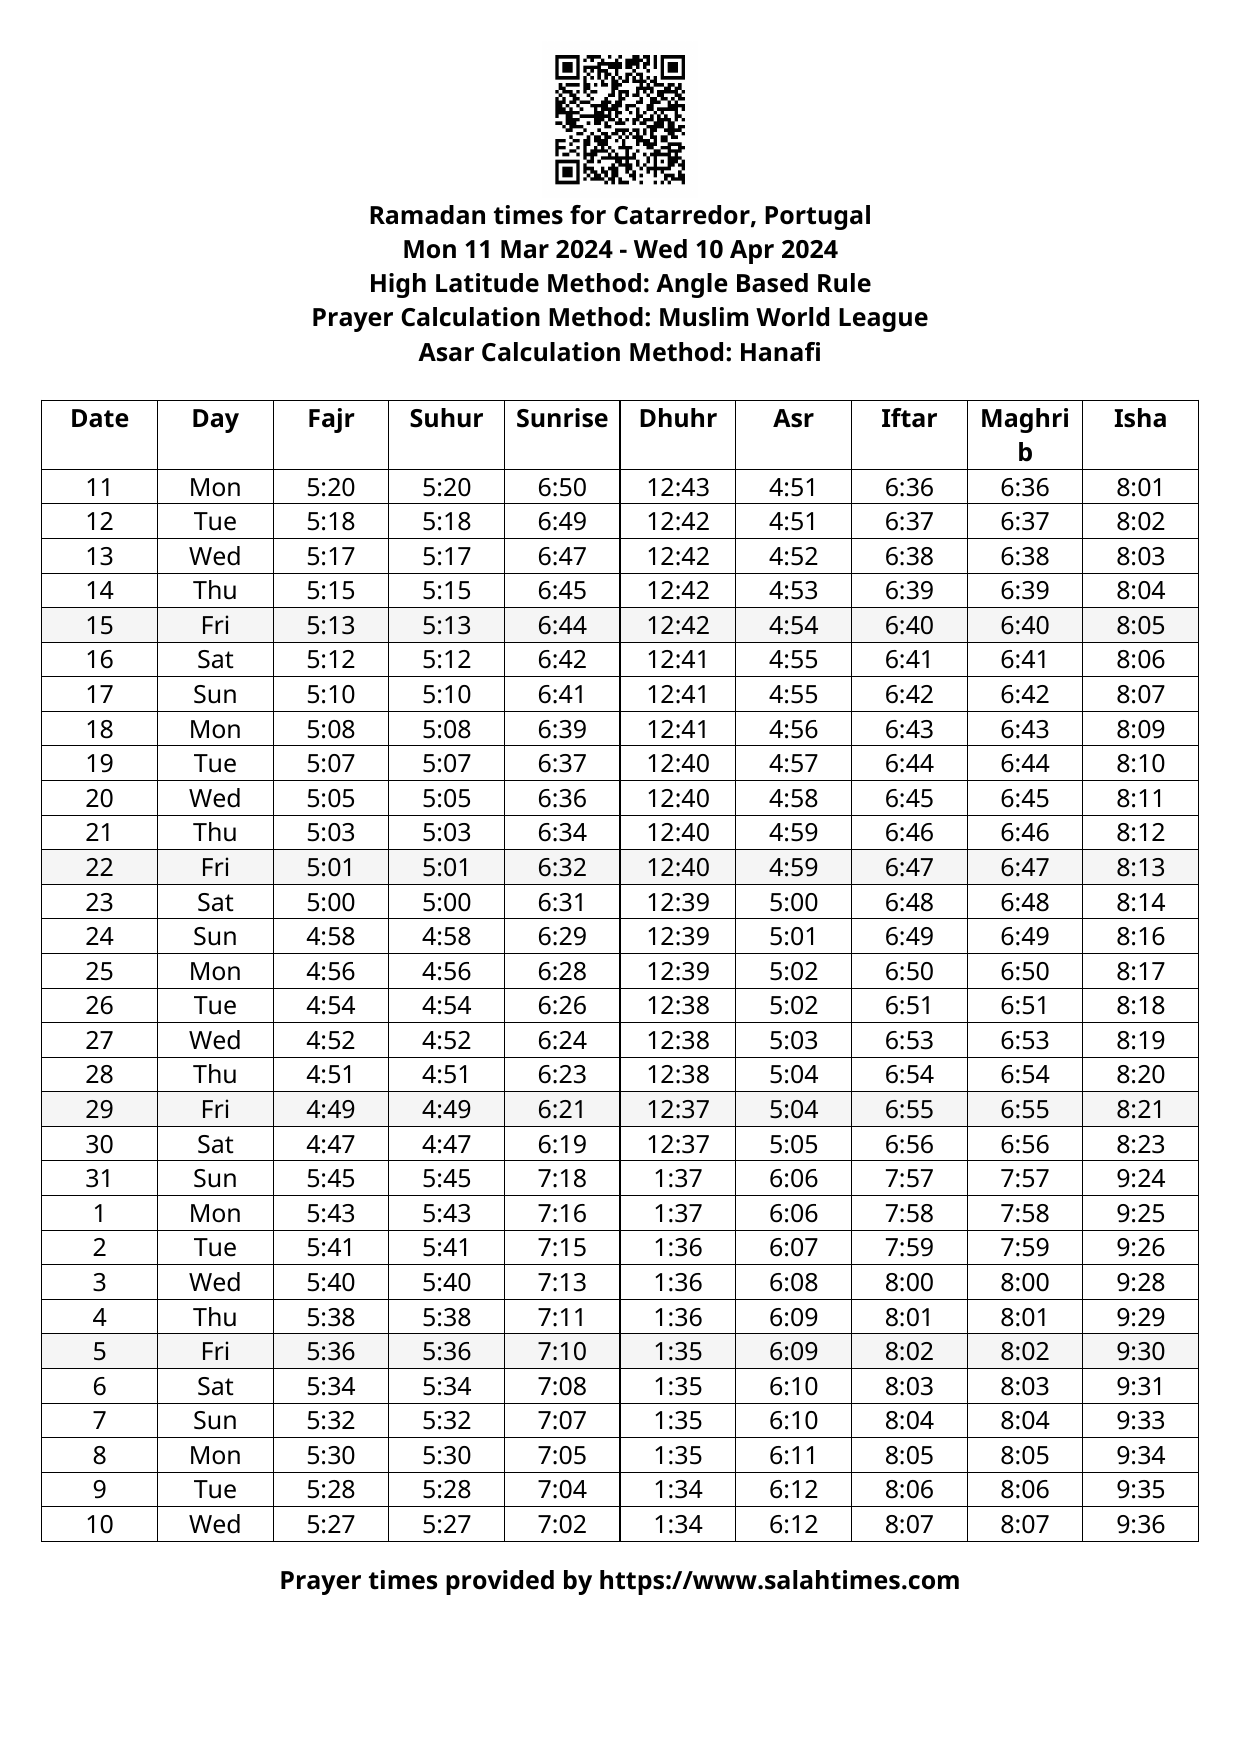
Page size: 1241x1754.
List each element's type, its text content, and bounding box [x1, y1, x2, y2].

table_cell 5:08 [389, 712, 504, 745]
table_cell 6:31 [505, 885, 619, 918]
table_cell 8:02 [968, 1334, 1082, 1368]
table_cell 6:48 [852, 885, 967, 918]
table_cell 6:09 [736, 1334, 851, 1368]
text Mon 11 Mar 2024 - Wed 10 Apr 2024 [42, 232, 1198, 266]
table_cell 7:15 [505, 1231, 619, 1264]
table_cell 6:50 [505, 470, 619, 503]
table_cell 4:55 [736, 643, 851, 676]
table_cell 8:19 [1083, 1023, 1198, 1057]
table_cell Sun [158, 919, 273, 953]
table_cell 8:03 [1083, 539, 1198, 572]
table_cell 7:59 [968, 1231, 1082, 1264]
table_cell 31 [42, 1161, 157, 1195]
table_cell 8:06 [968, 1473, 1082, 1506]
table_cell 7:07 [505, 1404, 619, 1437]
table_cell 5:20 [389, 470, 504, 503]
table_cell Sun [158, 1161, 273, 1195]
table_cell 6:45 [505, 574, 619, 607]
table_cell 8:11 [1083, 781, 1198, 814]
table_cell 6:42 [505, 643, 619, 676]
table_cell 6:11 [736, 1438, 851, 1472]
table_cell 1:35 [621, 1369, 735, 1402]
table_cell 12:39 [621, 919, 735, 953]
table_cell Wed [158, 781, 273, 814]
table_cell 7:10 [505, 1334, 619, 1368]
table_cell 5:27 [274, 1507, 388, 1541]
table_cell Fri [158, 1334, 273, 1368]
table_cell 5:32 [274, 1404, 388, 1437]
table_cell 6:44 [505, 608, 619, 642]
table_cell 5:43 [389, 1196, 504, 1229]
table_header Day [158, 401, 273, 469]
table_cell 9:34 [1083, 1438, 1198, 1472]
table_cell Sat [158, 1127, 273, 1160]
table_cell 8:06 [1083, 643, 1198, 676]
text Prayer times provided by https://www.salahtimes.com [42, 1563, 1198, 1597]
table_cell 12:37 [621, 1092, 735, 1126]
table_cell 9:35 [1083, 1473, 1198, 1506]
table_cell Wed [158, 1507, 273, 1541]
table_cell 6:40 [852, 608, 967, 642]
table_cell 6:46 [852, 816, 967, 849]
table_cell 12:39 [621, 954, 735, 987]
table_cell 6:08 [736, 1265, 851, 1299]
table_cell 6:55 [968, 1092, 1082, 1126]
table_cell 8:10 [1083, 746, 1198, 780]
table_cell 12:37 [621, 1127, 735, 1160]
table_cell 6:49 [968, 919, 1082, 953]
table_cell 7:13 [505, 1265, 619, 1299]
table_cell 5:13 [274, 608, 388, 642]
table_cell Sun [158, 1404, 273, 1437]
table_cell 5:41 [389, 1231, 504, 1264]
table_cell Fri [158, 1092, 273, 1126]
table_cell 6:48 [968, 885, 1082, 918]
table_cell 5:08 [274, 712, 388, 745]
table_cell 6:34 [505, 816, 619, 849]
table_cell 6:44 [968, 746, 1082, 780]
table_cell 5:02 [736, 954, 851, 987]
table_cell 1:36 [621, 1231, 735, 1264]
text Prayer Calculation Method: Muslim World League [42, 300, 1198, 334]
table_header Asr [736, 401, 851, 469]
table_cell 6:26 [505, 989, 619, 1022]
table_cell 28 [42, 1058, 157, 1091]
table_cell 6:56 [852, 1127, 967, 1160]
table_cell 8:03 [852, 1369, 967, 1402]
table_cell 29 [42, 1092, 157, 1126]
table_cell 6:07 [736, 1231, 851, 1264]
table_cell 5:30 [274, 1438, 388, 1472]
table_cell 20 [42, 781, 157, 814]
table_cell 12:42 [621, 539, 735, 572]
table_cell 1:36 [621, 1265, 735, 1299]
table_cell 8:01 [1083, 470, 1198, 503]
table_cell 4:58 [274, 919, 388, 953]
table_header Maghrib [968, 401, 1082, 469]
table_cell 12:41 [621, 712, 735, 745]
table_cell 6:39 [505, 712, 619, 745]
table_cell Mon [158, 712, 273, 745]
table_cell 6:49 [852, 919, 967, 953]
table_cell 24 [42, 919, 157, 953]
table_cell 1 [42, 1196, 157, 1229]
table_cell 5:38 [389, 1300, 504, 1333]
table_cell Thu [158, 1300, 273, 1333]
table_cell 6:49 [505, 504, 619, 538]
table_cell 8:14 [1083, 885, 1198, 918]
table_cell 6:55 [852, 1092, 967, 1126]
table_cell 8:05 [968, 1438, 1082, 1472]
table_cell 5:38 [274, 1300, 388, 1333]
table_cell 12:39 [621, 885, 735, 918]
table_cell 6:12 [736, 1473, 851, 1506]
table_cell 6:53 [852, 1023, 967, 1057]
table_cell 4:52 [736, 539, 851, 572]
table_cell 6:40 [968, 608, 1082, 642]
table_cell Sat [158, 643, 273, 676]
table_cell 3 [42, 1265, 157, 1299]
table_cell 6:50 [852, 954, 967, 987]
table_cell 6:42 [852, 677, 967, 711]
table_cell 5:12 [389, 643, 504, 676]
table_cell 7:05 [505, 1438, 619, 1472]
table_cell 6:28 [505, 954, 619, 987]
table_cell Tue [158, 1473, 273, 1506]
table_cell 5:04 [736, 1092, 851, 1126]
table_cell 6:43 [852, 712, 967, 745]
table_cell 7:57 [852, 1161, 967, 1195]
table_cell 5:34 [389, 1369, 504, 1402]
table_header Isha [1083, 401, 1198, 469]
table_cell 4:58 [736, 781, 851, 814]
table_cell 5:28 [389, 1473, 504, 1506]
table_cell 6:42 [968, 677, 1082, 711]
table_cell 4:49 [389, 1092, 504, 1126]
table_cell 7:04 [505, 1473, 619, 1506]
table_cell 6:41 [505, 677, 619, 711]
table_cell 7 [42, 1404, 157, 1437]
table_cell 12:42 [621, 608, 735, 642]
table_cell 5:17 [274, 539, 388, 572]
table_cell 4:54 [389, 989, 504, 1022]
table_cell 9 [42, 1473, 157, 1506]
table_cell 5:41 [274, 1231, 388, 1264]
table_cell 8 [42, 1438, 157, 1472]
table_cell 4:59 [736, 816, 851, 849]
table_cell 5:45 [389, 1161, 504, 1195]
table_cell 30 [42, 1127, 157, 1160]
table_cell 7:59 [852, 1231, 967, 1264]
table_cell 4:58 [389, 919, 504, 953]
table_cell 1:37 [621, 1196, 735, 1229]
table_cell 8:00 [852, 1265, 967, 1299]
table_cell 6:53 [968, 1023, 1082, 1057]
table_cell Thu [158, 1058, 273, 1091]
table_cell 5:30 [389, 1438, 504, 1472]
table_cell 4:54 [736, 608, 851, 642]
table_cell Wed [158, 539, 273, 572]
table_cell 4:47 [274, 1127, 388, 1160]
table_cell 25 [42, 954, 157, 987]
table_cell 7:11 [505, 1300, 619, 1333]
table_cell 4:51 [389, 1058, 504, 1091]
table_cell 6:41 [852, 643, 967, 676]
table_cell 26 [42, 989, 157, 1022]
table_cell 5:18 [389, 504, 504, 538]
table_cell Tue [158, 1231, 273, 1264]
table_cell 6:46 [968, 816, 1082, 849]
table_cell 5:36 [274, 1334, 388, 1368]
table_header Dhuhr [621, 401, 735, 469]
table_cell 5:36 [389, 1334, 504, 1368]
table_cell 12:38 [621, 1023, 735, 1057]
table_cell 1:34 [621, 1473, 735, 1506]
table_cell 5:05 [389, 781, 504, 814]
table_cell 6:45 [852, 781, 967, 814]
table_cell 15 [42, 608, 157, 642]
table_cell 5:02 [736, 989, 851, 1022]
table_cell 6:38 [852, 539, 967, 572]
text Ramadan times for Catarredor, Portugal [42, 198, 1198, 232]
table_cell 8:03 [968, 1369, 1082, 1402]
table_cell 6:10 [736, 1369, 851, 1402]
table_cell 6:37 [505, 746, 619, 780]
table_cell 6:29 [505, 919, 619, 953]
table_cell 4:51 [274, 1058, 388, 1091]
table_cell 8:01 [852, 1300, 967, 1333]
table_cell 6:19 [505, 1127, 619, 1160]
table_cell 4 [42, 1300, 157, 1333]
table_cell 8:05 [852, 1438, 967, 1472]
table_cell 7:18 [505, 1161, 619, 1195]
table_header Date [42, 401, 157, 469]
table_cell 13 [42, 539, 157, 572]
picture [542, 41, 699, 198]
table_cell 4:52 [389, 1023, 504, 1057]
table_cell 5:01 [736, 919, 851, 953]
table_cell 6:36 [852, 470, 967, 503]
table_cell Thu [158, 574, 273, 607]
table_cell 5:28 [274, 1473, 388, 1506]
table_cell 6:47 [852, 850, 967, 884]
table_cell 23 [42, 885, 157, 918]
table_cell 17 [42, 677, 157, 711]
table_cell 4:51 [736, 504, 851, 538]
table_cell Tue [158, 989, 273, 1022]
table_cell 18 [42, 712, 157, 745]
table_cell 7:02 [505, 1507, 619, 1541]
table_cell 5:13 [389, 608, 504, 642]
table_cell 12:41 [621, 643, 735, 676]
table_cell 12:41 [621, 677, 735, 711]
table_cell 9:29 [1083, 1300, 1198, 1333]
table_cell Mon [158, 470, 273, 503]
table_cell Sat [158, 885, 273, 918]
table_cell 9:28 [1083, 1265, 1198, 1299]
table_cell 5:32 [389, 1404, 504, 1437]
table_cell Fri [158, 850, 273, 884]
table_cell 8:02 [852, 1334, 967, 1368]
table_cell 6:06 [736, 1161, 851, 1195]
table_cell 9:24 [1083, 1161, 1198, 1195]
table_cell 21 [42, 816, 157, 849]
table_cell 6:06 [736, 1196, 851, 1229]
table_cell 8:04 [968, 1404, 1082, 1437]
table_cell 8:18 [1083, 989, 1198, 1022]
table_cell 4:51 [736, 470, 851, 503]
table_cell 9:25 [1083, 1196, 1198, 1229]
table_cell 4:47 [389, 1127, 504, 1160]
table_cell 7:08 [505, 1369, 619, 1402]
table_cell Tue [158, 504, 273, 538]
table_cell 5:18 [274, 504, 388, 538]
table_cell 12:40 [621, 746, 735, 780]
text Asar Calculation Method: Hanafi [42, 334, 1198, 368]
table_cell 6:39 [968, 574, 1082, 607]
table_cell 5:15 [389, 574, 504, 607]
table_cell 6:50 [968, 954, 1082, 987]
table_cell 1:35 [621, 1404, 735, 1437]
table_cell Sat [158, 1369, 273, 1402]
table_cell 5:10 [389, 677, 504, 711]
table_cell 8:16 [1083, 919, 1198, 953]
table_cell 8:23 [1083, 1127, 1198, 1160]
table_cell 5:04 [736, 1058, 851, 1091]
table_cell 6:47 [968, 850, 1082, 884]
table_cell 6:56 [968, 1127, 1082, 1160]
table_cell 6:43 [968, 712, 1082, 745]
table_cell 1:35 [621, 1438, 735, 1472]
table_cell Thu [158, 816, 273, 849]
table_cell 4:59 [736, 850, 851, 884]
table_cell 5:05 [274, 781, 388, 814]
table_cell 8:13 [1083, 850, 1198, 884]
table_cell 27 [42, 1023, 157, 1057]
table_cell 19 [42, 746, 157, 780]
table_cell 8:09 [1083, 712, 1198, 745]
table_cell 5:45 [274, 1161, 388, 1195]
table_cell 8:04 [1083, 574, 1198, 607]
table_cell 9:26 [1083, 1231, 1198, 1264]
table_cell 6:54 [968, 1058, 1082, 1091]
table_cell 5:01 [274, 850, 388, 884]
table_cell 5:05 [736, 1127, 851, 1160]
table_cell 9:31 [1083, 1369, 1198, 1402]
table_cell 5:03 [274, 816, 388, 849]
table_cell 6:38 [968, 539, 1082, 572]
table_cell 6:37 [968, 504, 1082, 538]
table_cell 6:21 [505, 1092, 619, 1126]
table_cell 14 [42, 574, 157, 607]
table_cell 6:54 [852, 1058, 967, 1091]
table_cell 4:56 [274, 954, 388, 987]
table_cell 8:05 [1083, 608, 1198, 642]
table_cell 4:57 [736, 746, 851, 780]
table_cell 6 [42, 1369, 157, 1402]
table_cell 11 [42, 470, 157, 503]
table_cell 7:57 [968, 1161, 1082, 1195]
table_header Sunrise [505, 401, 619, 469]
table_cell 8:01 [968, 1300, 1082, 1333]
table_cell 5:40 [274, 1265, 388, 1299]
table_cell 5:01 [389, 850, 504, 884]
table_cell 5:17 [389, 539, 504, 572]
table_cell 12:40 [621, 781, 735, 814]
table_cell 6:10 [736, 1404, 851, 1437]
table_cell 5:00 [274, 885, 388, 918]
table_cell 5:43 [274, 1196, 388, 1229]
table_cell 5:03 [389, 816, 504, 849]
table_cell 6:32 [505, 850, 619, 884]
table_cell 9:33 [1083, 1404, 1198, 1437]
table_cell 12:42 [621, 504, 735, 538]
table_header Fajr [274, 401, 388, 469]
table_cell Fri [158, 608, 273, 642]
table_cell 6:51 [852, 989, 967, 1022]
table_cell 1:37 [621, 1161, 735, 1195]
table_cell 16 [42, 643, 157, 676]
table_cell 8:06 [852, 1473, 967, 1506]
table_cell 1:36 [621, 1300, 735, 1333]
table_cell 5:07 [274, 746, 388, 780]
table_cell Mon [158, 954, 273, 987]
table_cell 6:47 [505, 539, 619, 572]
table_cell 6:44 [852, 746, 967, 780]
table_cell 6:09 [736, 1300, 851, 1333]
table_cell 8:07 [852, 1507, 967, 1541]
table_cell Wed [158, 1265, 273, 1299]
table_cell 8:07 [1083, 677, 1198, 711]
table_cell 12:42 [621, 574, 735, 607]
table_cell 5:12 [274, 643, 388, 676]
table_cell 9:30 [1083, 1334, 1198, 1368]
table_cell 6:37 [852, 504, 967, 538]
table_cell 8:00 [968, 1265, 1082, 1299]
table_cell 12 [42, 504, 157, 538]
table_cell 5:34 [274, 1369, 388, 1402]
table_cell 8:17 [1083, 954, 1198, 987]
table_cell 8:04 [852, 1404, 967, 1437]
table_cell 4:52 [274, 1023, 388, 1057]
table_cell 9:36 [1083, 1507, 1198, 1541]
table_cell 12:43 [621, 470, 735, 503]
table_cell 12:40 [621, 850, 735, 884]
table_cell 5:00 [736, 885, 851, 918]
table_cell 8:20 [1083, 1058, 1198, 1091]
table_cell 6:12 [736, 1507, 851, 1541]
table_cell 8:02 [1083, 504, 1198, 538]
table_cell 10 [42, 1507, 157, 1541]
table_cell 6:23 [505, 1058, 619, 1091]
table_cell Sun [158, 677, 273, 711]
table_cell 6:24 [505, 1023, 619, 1057]
table_cell 6:41 [968, 643, 1082, 676]
table_cell 12:38 [621, 989, 735, 1022]
table_cell 8:12 [1083, 816, 1198, 849]
table_cell 5:27 [389, 1507, 504, 1541]
table_cell 5:03 [736, 1023, 851, 1057]
table_cell Mon [158, 1196, 273, 1229]
table_cell 4:49 [274, 1092, 388, 1126]
table_cell 4:54 [274, 989, 388, 1022]
table_cell 6:39 [852, 574, 967, 607]
table_cell 1:35 [621, 1334, 735, 1368]
table_header Iftar [852, 401, 967, 469]
table_cell 8:07 [968, 1507, 1082, 1541]
table_cell 4:53 [736, 574, 851, 607]
table_cell 7:58 [968, 1196, 1082, 1229]
table_cell Wed [158, 1023, 273, 1057]
table_cell 5:40 [389, 1265, 504, 1299]
table_cell 4:56 [389, 954, 504, 987]
table_cell 7:58 [852, 1196, 967, 1229]
table_cell 4:55 [736, 677, 851, 711]
table_cell 22 [42, 850, 157, 884]
table_cell 5:15 [274, 574, 388, 607]
table_cell 6:36 [968, 470, 1082, 503]
text High Latitude Method: Angle Based Rule [42, 266, 1198, 300]
table_cell 5:07 [389, 746, 504, 780]
table_cell 5:10 [274, 677, 388, 711]
table_cell 2 [42, 1231, 157, 1264]
table_cell 1:34 [621, 1507, 735, 1541]
table_cell 12:38 [621, 1058, 735, 1091]
table_cell 8:21 [1083, 1092, 1198, 1126]
table_cell 5:20 [274, 470, 388, 503]
table_cell 6:51 [968, 989, 1082, 1022]
table_cell 6:36 [505, 781, 619, 814]
table_cell 5:00 [389, 885, 504, 918]
table_cell 7:16 [505, 1196, 619, 1229]
table_cell Tue [158, 746, 273, 780]
table_cell 5 [42, 1334, 157, 1368]
table_cell 6:45 [968, 781, 1082, 814]
table_cell 12:40 [621, 816, 735, 849]
table_cell 4:56 [736, 712, 851, 745]
table_cell Mon [158, 1438, 273, 1472]
table_header Suhur [389, 401, 504, 469]
